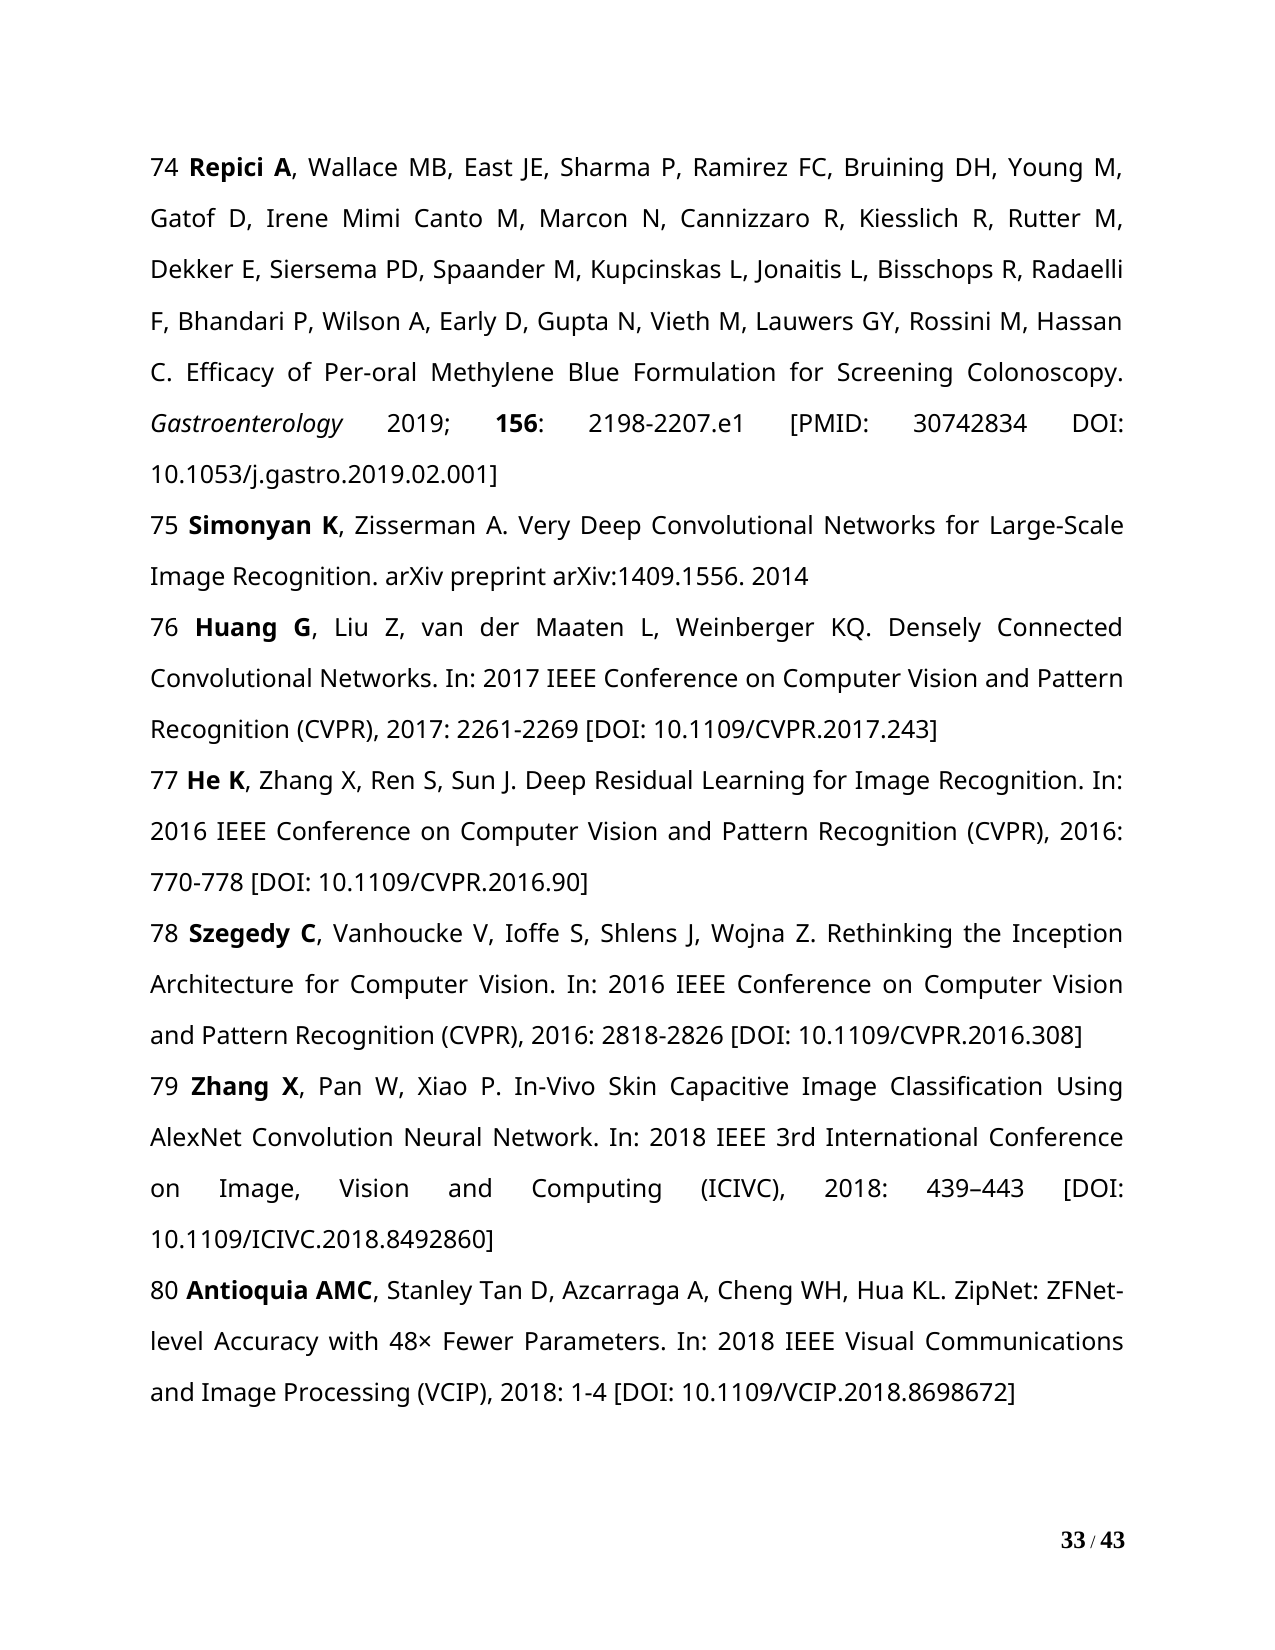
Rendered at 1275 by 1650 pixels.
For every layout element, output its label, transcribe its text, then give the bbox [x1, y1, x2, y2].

text 75 Simonyan K, Zisserman A. Very Deep Convolutional Networks for Large-Scale Image Recognition. arXiv preprint arXiv:1409.1556. 2014 [150, 507, 1125, 592]
text 78 Szegedy C, Vanhoucke V, Ioffe S, Shlens J, Wojna Z. Rethinking the Inception Architecture for Computer Vision. In: 2016 IEEE Conference on Computer Vision and Pattern Recognition (CVPR), 2016: 2818-2826 [DOI: 10.1109/CVPR.2016.308] [150, 916, 1125, 1052]
text 80 Antioquia AMC, Stanley Tan D, Azcarraga A, Cheng WH, Hua KL. ZipNet: ZFNet-level Accuracy with 48× Fewer Parameters. In: 2018 IEEE Visual Communications and Image Processing (VCIP), 2018: 1-4 [DOI: 10.1109/VCIP.2018.8698672] [150, 1273, 1125, 1409]
text 77 He K, Zhang X, Ren S, Sun J. Deep Residual Learning for Image Recognition. In: 2016 IEEE Conference on Computer Vision and Pattern Recognition (CVPR), 2016: 770-778 [DOI: 10.1109/CVPR.2016.90] [150, 762, 1125, 899]
text 74 Repici A, Wallace MB, East JE, Sharma P, Ramirez FC, Bruining DH, Young M, Gatof D, Irene Mimi Canto M, Marcon N, Cannizzaro R, Kiesslich R, Rutter M, Dekker E, Siersema PD, Spaander M, Kupcinskas L, Jonaitis L, Bisschops R, Radaelli F, Bhandari P, Wilson A, Early D, Gupta N, Vieth M, Lauwers GY, Rossini M, Hassan C. Efficacy of Per-oral Methylene Blue Formulation for Screening Colonoscopy. Gastroenterology 2019; 156: 2198-2207.e1 [PMID: 30742834 DOI: 10.1053/j.gastro.2019.02.001] [150, 150, 1125, 490]
text 76 Huang G, Liu Z, van der Maaten L, Weinberger KQ. Densely Connected Convolutional Networks. In: 2017 IEEE Conference on Computer Vision and Pattern Recognition (CVPR), 2017: 2261-2269 [DOI: 10.1109/CVPR.2017.243] [150, 609, 1125, 746]
text 79 Zhang X, Pan W, Xiao P. In-Vivo Skin Capacitive Image Classification Using AlexNet Convolution Neural Network. In: 2018 IEEE 3rd International Conference on Image, Vision and Computing (ICIVC), 2018: 439–443 [DOI: 10.1109/ICIVC.2018.8492860] [150, 1069, 1125, 1256]
